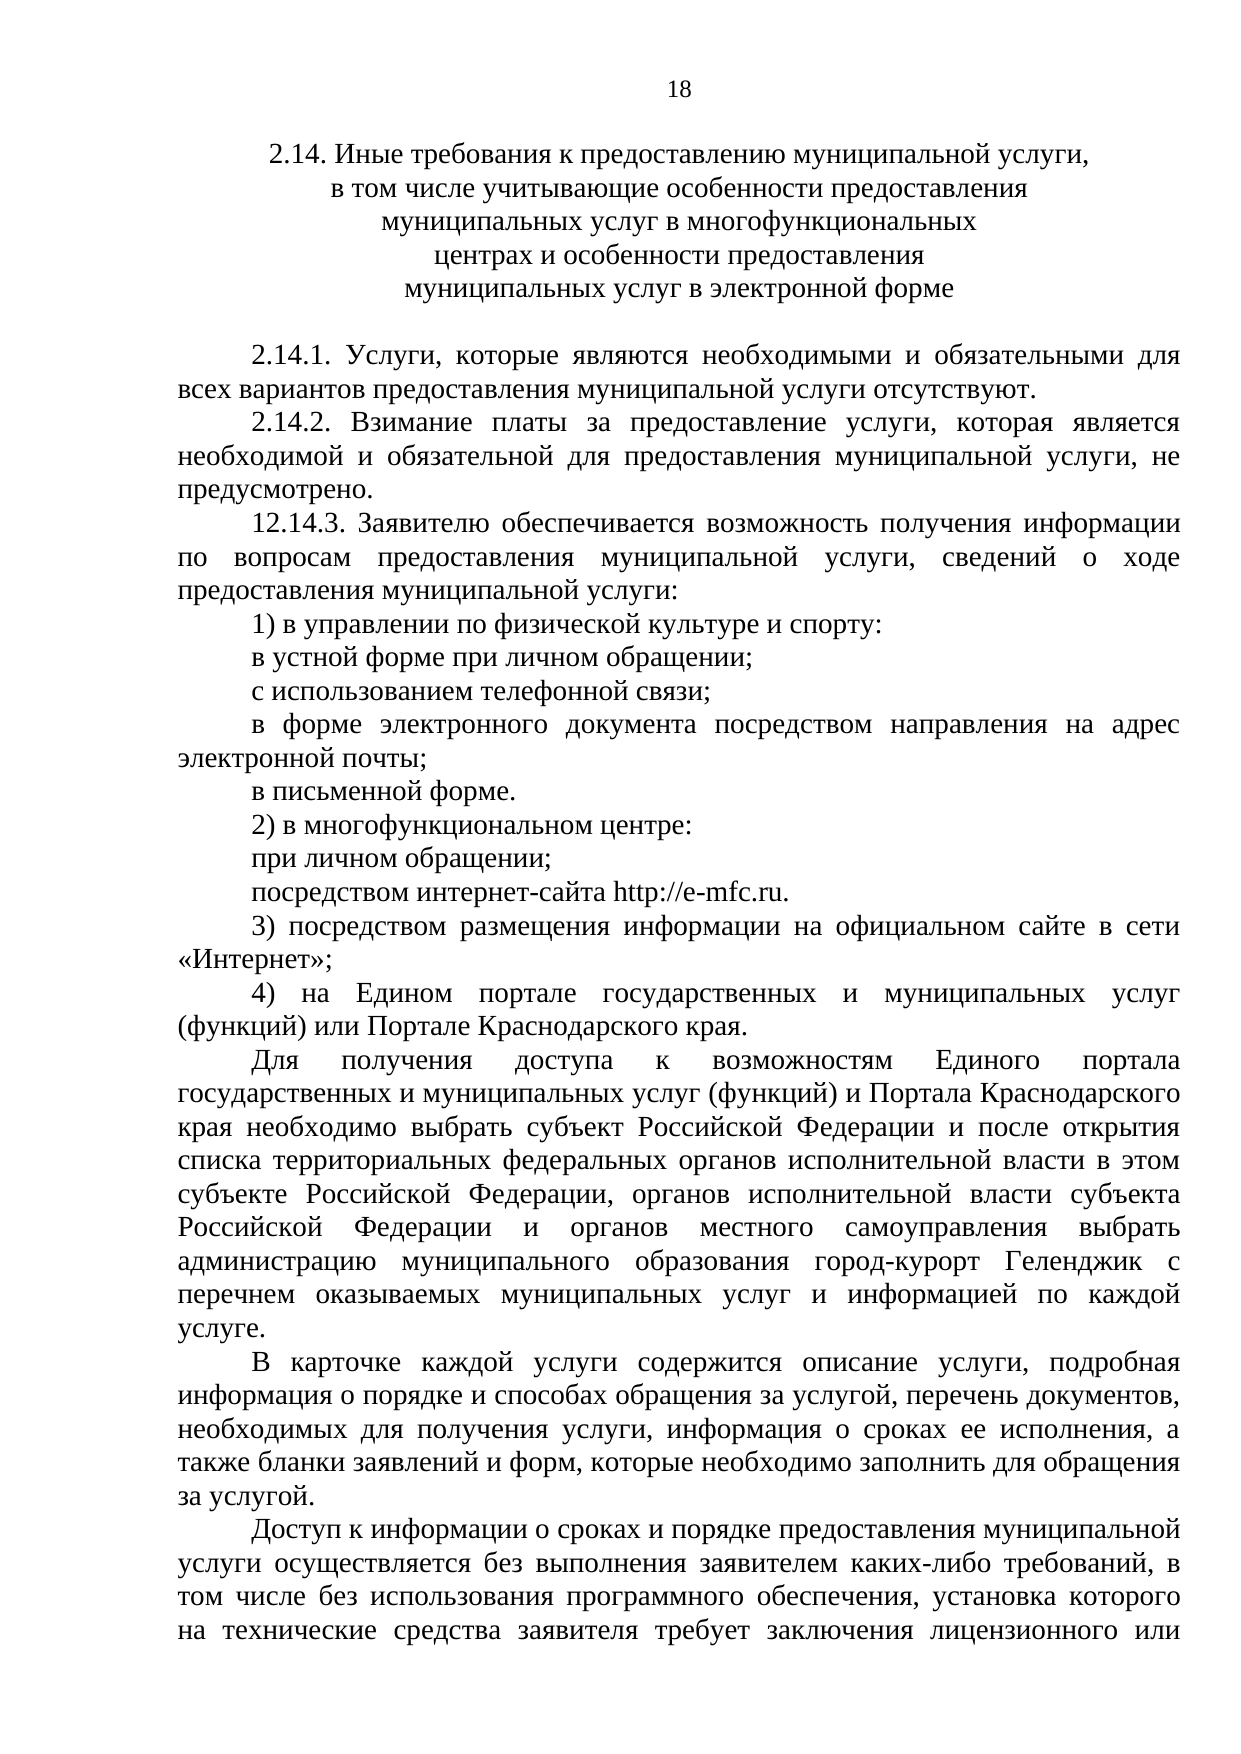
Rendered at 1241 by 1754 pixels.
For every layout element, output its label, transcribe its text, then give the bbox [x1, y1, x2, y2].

text при личном обращении; [177, 841, 1181, 874]
text 2.14.1. Услуги, которые являются необходимыми и обязательными для всех вариантов предоставления муниципальной услуги отсутствуют. [177, 337, 1181, 404]
text 12.14.3. Заявителю обеспечивается возможность получения информации по вопросам предоставления муниципальной услуги, сведений о ходе предоставления муниципальной услуги: [177, 505, 1181, 606]
text с использованием телефонной связи; [177, 673, 1181, 706]
text 1) в управлении по физической культуре и спорту: [177, 606, 1181, 639]
text 2.14. Иные требования к предоставлению муниципальной услуги, [177, 136, 1181, 170]
text в том числе учитывающие особенности предоставления [177, 170, 1181, 203]
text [177, 1511, 1181, 1646]
text 3) посредством размещения информации на официальном сайте в сети «Интернет»; [177, 908, 1181, 975]
text Для получения доступа к возможностям Единого портала государственных и муниципальных услуг (функций) и Портала Краснодарского края необходимо выбрать субъект Российской Федерации и после открытия списка территориальных федеральных органов исполнительной власти в этом субъекте Российской Федерации, органов исполнительной власти субъекта Российской Федерации и органов местного самоуправления выбрать администрацию муниципального образования город-курорт Геленджик с перечнем оказываемых муниципальных услуг и информацией по каждой услуге. [177, 1042, 1181, 1344]
text центрах и особенности предоставления [177, 237, 1181, 270]
text муниципальных услуг в многофункциональных [177, 203, 1181, 237]
text 2.14.2. Взимание платы за предоставление услуги, которая является необходимой и обязательной для предоставления муниципальной услуги, не предусмотрено. [177, 404, 1181, 505]
text В карточке каждой услуги содержится описание услуги, подробная информация о порядке и способах обращения за услугой, перечень документов, необходимых для получения услуги, информация о сроках ее исполнения, а также бланки заявлений и форм, которые необходимо заполнить для обращения за услугой. [177, 1344, 1181, 1511]
text в устной форме при личном обращении; [177, 639, 1181, 673]
text муниципальных услуг в электронной форме [177, 270, 1181, 304]
text 2) в многофункциональном центре: [177, 807, 1181, 841]
text 4) на Едином портале государственных и муниципальных услуг (функций) или Портале Краснодарского края. [177, 975, 1181, 1042]
text в письменной форме. [177, 773, 1181, 807]
text посредством интернет-сайта http://e-mfc.ru. [177, 874, 1181, 908]
text в форме электронного документа посредством направления на адрес электронной почты; [177, 706, 1181, 773]
